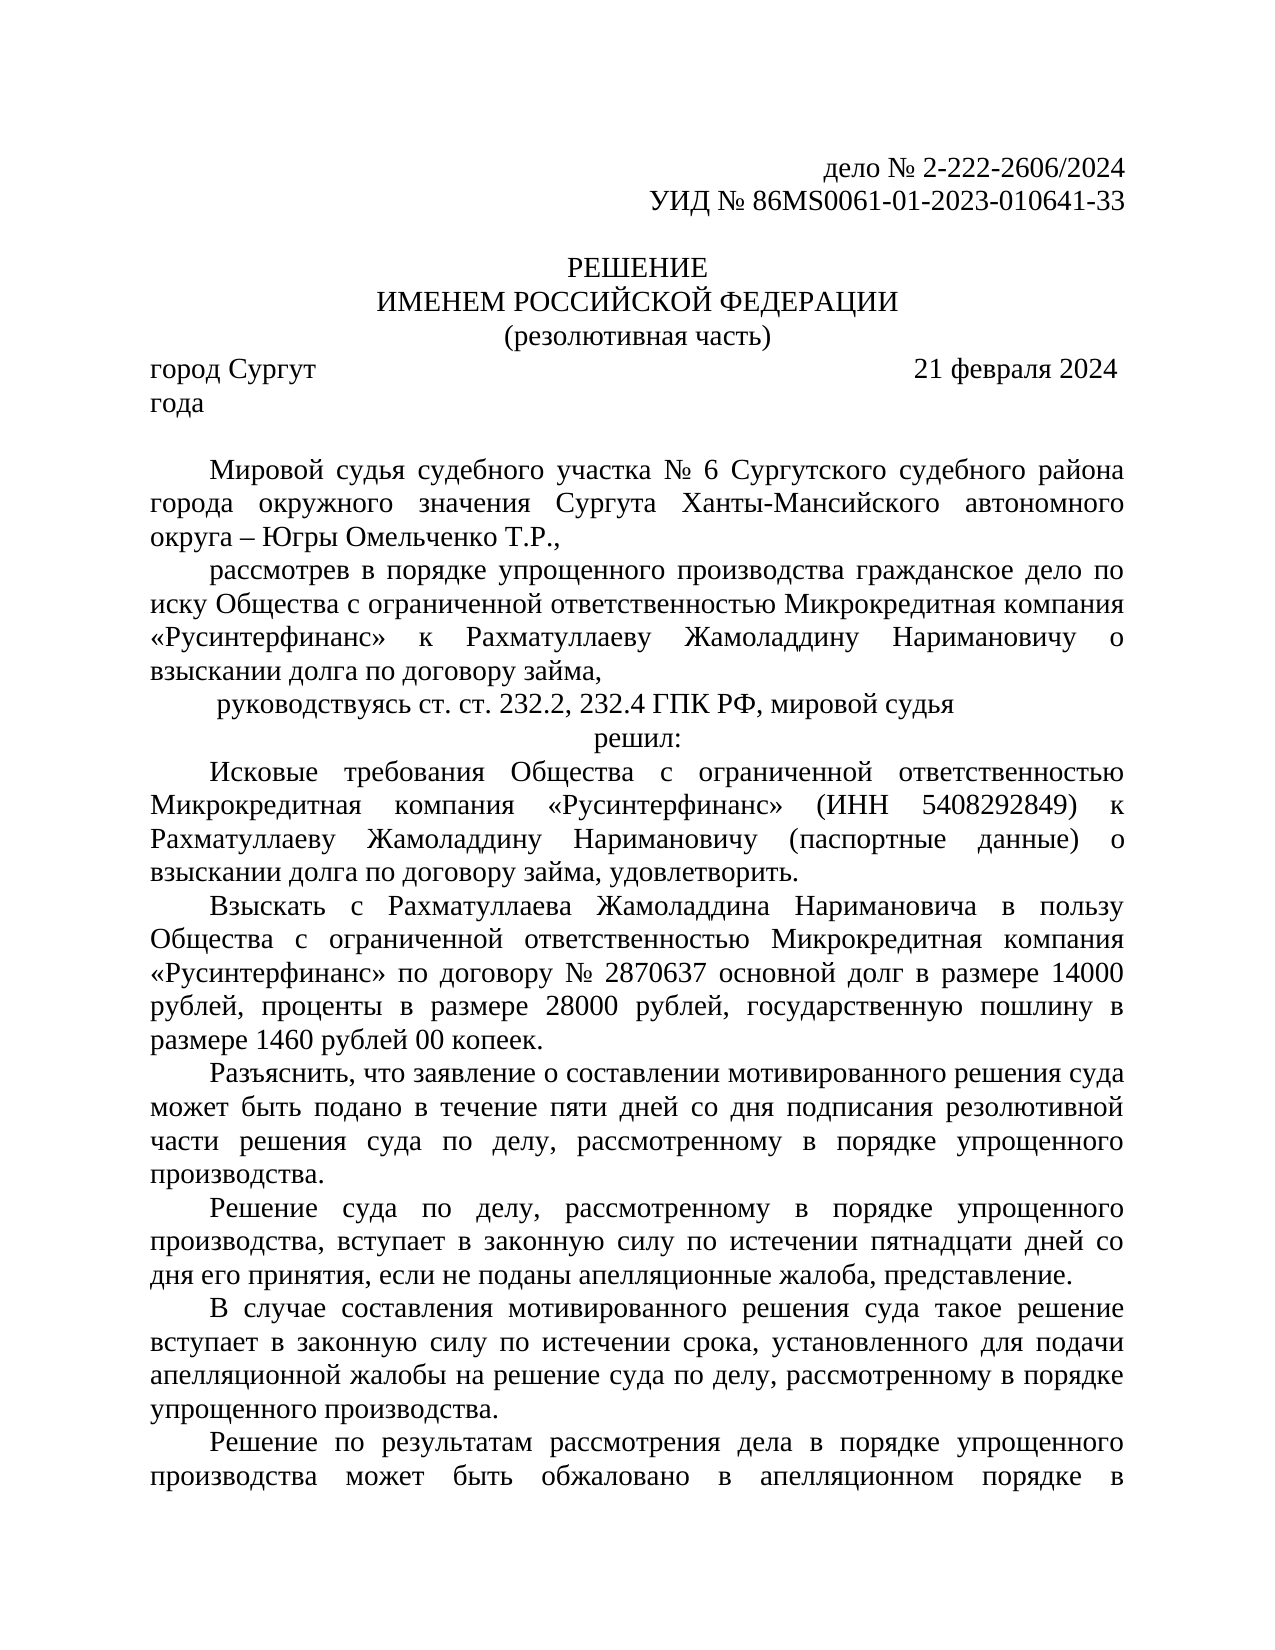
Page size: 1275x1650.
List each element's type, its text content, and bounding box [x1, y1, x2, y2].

text рассмотрев в порядке упрощенного производства гражданское дело по иску Общества с ограниченной ответственностью Микрокредитная компания «Русинтерфинанс» к Рахматуллаеву Жамоладдину Наримановичу о взыскании долга по договору займа, [150, 552, 1125, 687]
text УИД № 86MS0061-01-2023-010641-33 [150, 183, 1125, 217]
text город Сургут 21 февраля 2024 года [150, 351, 1125, 418]
text Разъяснить, что заявление о составлении мотивированного решения суда может быть подано в течение пяти дней со дня подписания резолютивной части решения суда по делу, рассмотренному в порядке упрощенного производства. [150, 1056, 1125, 1190]
text РЕШЕНИЕ [150, 251, 1125, 284]
text Взыскать с Рахматуллаева Жамоладдина Наримановича в пользу Общества с ограниченной ответственностью Микрокредитная компания «Русинтерфинанс» по договору № 2870637 основной долг в размере 14000 рублей, проценты в размере 28000 рублей, государственную пошлину в размере 1460 рублей 00 копеек. [150, 888, 1125, 1056]
text дело № 2-222-2606/2024 [150, 150, 1125, 183]
text решил: [150, 720, 1125, 754]
text Мировой судья судебного участка № 6 Сургутского судебного района города окружного значения Сургута Ханты-Мансийского автономного округа – Югры Омельченко Т.Р., [150, 452, 1125, 552]
text Исковые требования Общества с ограниченной ответственностью Микрокредитная компания «Русинтерфинанс» (ИНН 5408292849) к Рахматуллаеву Жамоладдину Наримановичу (паспортные данные) о взыскании долга по договору займа, удовлетворить. [150, 754, 1125, 888]
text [150, 1424, 1125, 1492]
text Решение суда по делу, рассмотренному в порядке упрощенного производства, вступает в законную силу по истечении пятнадцати дней со дня его принятия, если не поданы апелляционные жалоба, представление. [150, 1190, 1125, 1290]
text В случае составления мотивированного решения суда такое решение вступает в законную силу по истечении срока, установленного для подачи апелляционной жалобы на решение суда по делу, рассмотренному в порядке упрощенного производства. [150, 1290, 1125, 1424]
text (резолютивная часть) [150, 318, 1125, 351]
text руководствуясь ст. ст. 232.2, 232.4 ГПК РФ, мировой судья [150, 687, 1125, 720]
text ИМЕНЕМ РОССИЙСКОЙ ФЕДЕРАЦИИ [150, 284, 1125, 318]
